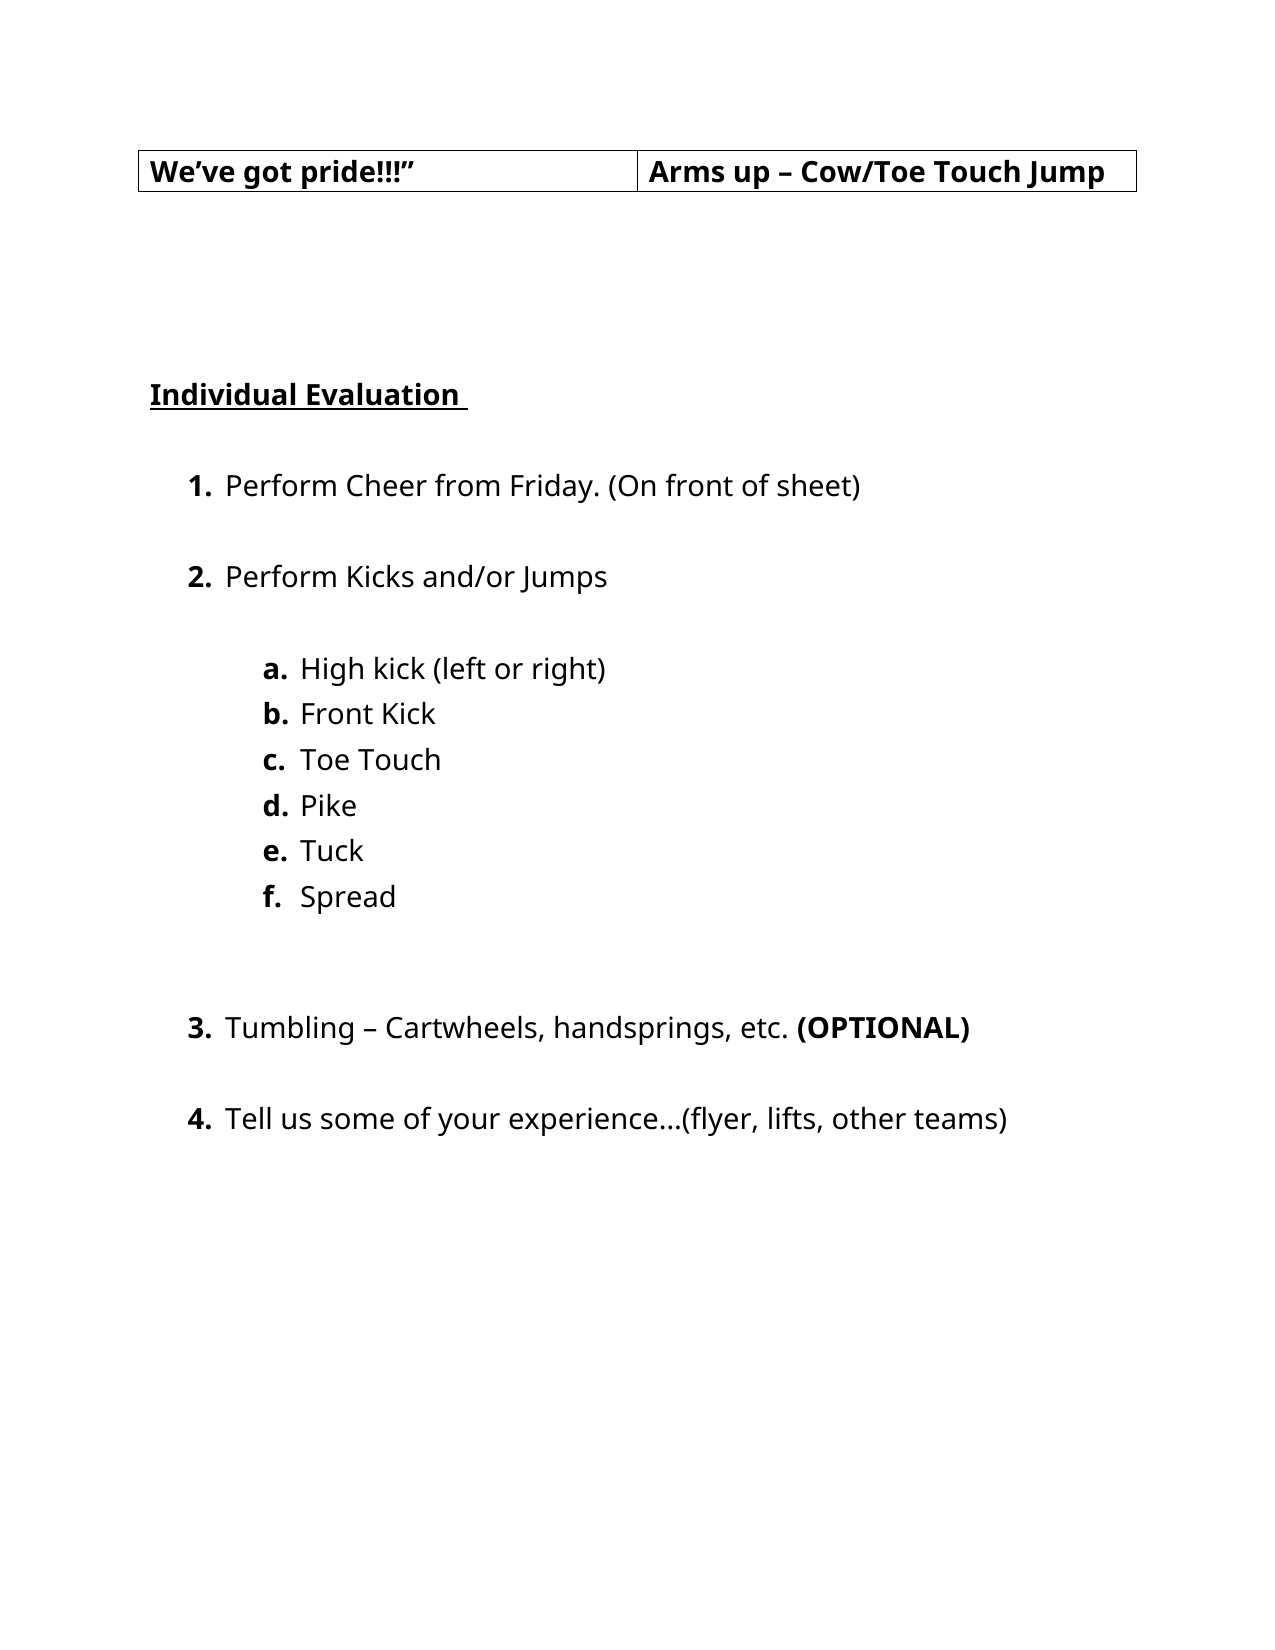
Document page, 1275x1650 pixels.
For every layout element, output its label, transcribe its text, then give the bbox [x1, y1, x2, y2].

table_cell We’ve got pride!!!” [139, 151, 637, 191]
list Tuck [262, 831, 1125, 870]
table_cell Arms up – Cow/Toe Touch Jump [638, 151, 1136, 191]
list Perform Cheer from Friday. (On front of sheet) [187, 466, 1125, 505]
list Front Kick [262, 694, 1125, 733]
list High kick (left or right) [262, 648, 1125, 688]
list Toe Touch [262, 739, 1125, 779]
list Perform Kicks and/or Jumps [187, 557, 1125, 596]
list Spread [262, 876, 1125, 916]
list Tumbling – Cartwheels, handsprings, etc. (OPTIONAL) [187, 1007, 1125, 1047]
list Pike [262, 785, 1125, 824]
text Individual Evaluation [150, 374, 1125, 414]
list Tell us some of your experience…(flyer, lifts, other teams) [187, 1098, 1125, 1138]
